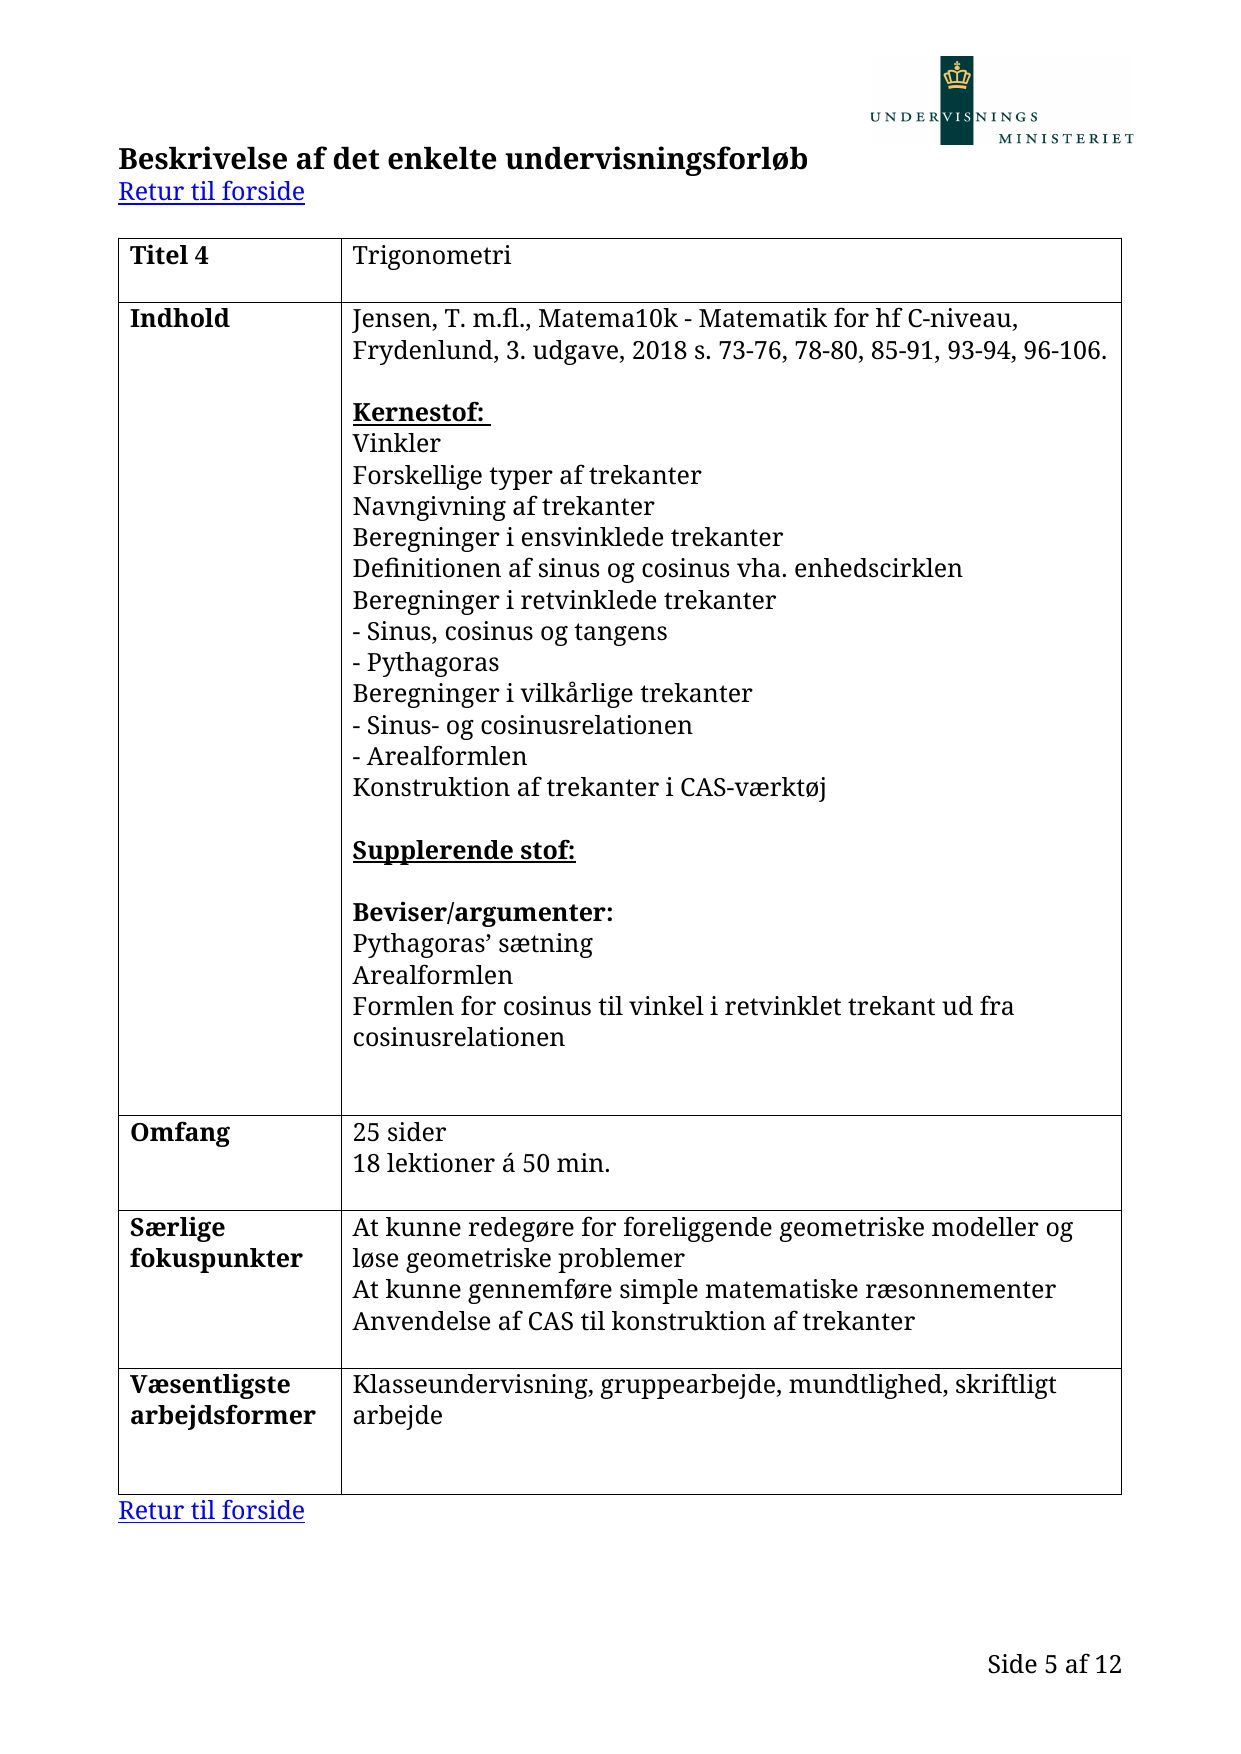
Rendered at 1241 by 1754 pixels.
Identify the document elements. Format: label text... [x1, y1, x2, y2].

picture [871, 56, 1134, 145]
table_cell Indhold [119, 303, 341, 1115]
text Beskrivelse af det enkelte undervisningsforløb [118, 131, 1122, 176]
table_cell Særlige fokuspunkter [119, 1211, 341, 1367]
text Retur til forside [118, 176, 1122, 207]
table_cell Væsentligste arbejdsformer [119, 1369, 341, 1493]
text Retur til forside [118, 1495, 1122, 1526]
table_header Trigonometri [342, 239, 1121, 302]
table_cell 25 sider 18 lektioner á 50 min. [342, 1116, 1121, 1210]
table_cell Jensen, T. m.fl., Matema10k - Matematik for hf C-niveau, Frydenlund, 3. udgave, 2018 s. 73-76, 78-80, 85-91, 93-94, 96-106. Kernestof: Vinkler Forskellige typer af trekanter Navngivning af trekanter Beregninger i ensvinklede trekanter Definitionen af sinus og cosinus vha. enhedscirklen Beregninger i retvinklede trekanter - Sinus, cosinus og tangens - Pythagoras Beregninger i vilkårlige trekanter - Sinus- og cosinusrelationen - Arealformlen Konstruktion af trekanter i CAS-værktøj Supplerende stof: Beviser/argumenter: Pythagoras’ sætning Arealformlen Formlen for cosinus til vinkel i retvinklet trekant ud fra cosinusrelationen [342, 303, 1121, 1115]
table_cell Klasseundervisning, gruppearbejde, mundtlighed, skriftligt arbejde [342, 1369, 1121, 1493]
table_header Titel 4 [119, 239, 341, 302]
table_cell Omfang [119, 1116, 341, 1210]
table_cell At kunne redegøre for foreliggende geometriske modeller og løse geometriske problemer At kunne gennemføre simple matematiske ræsonnementer Anvendelse af CAS til konstruktion af trekanter [342, 1211, 1121, 1367]
